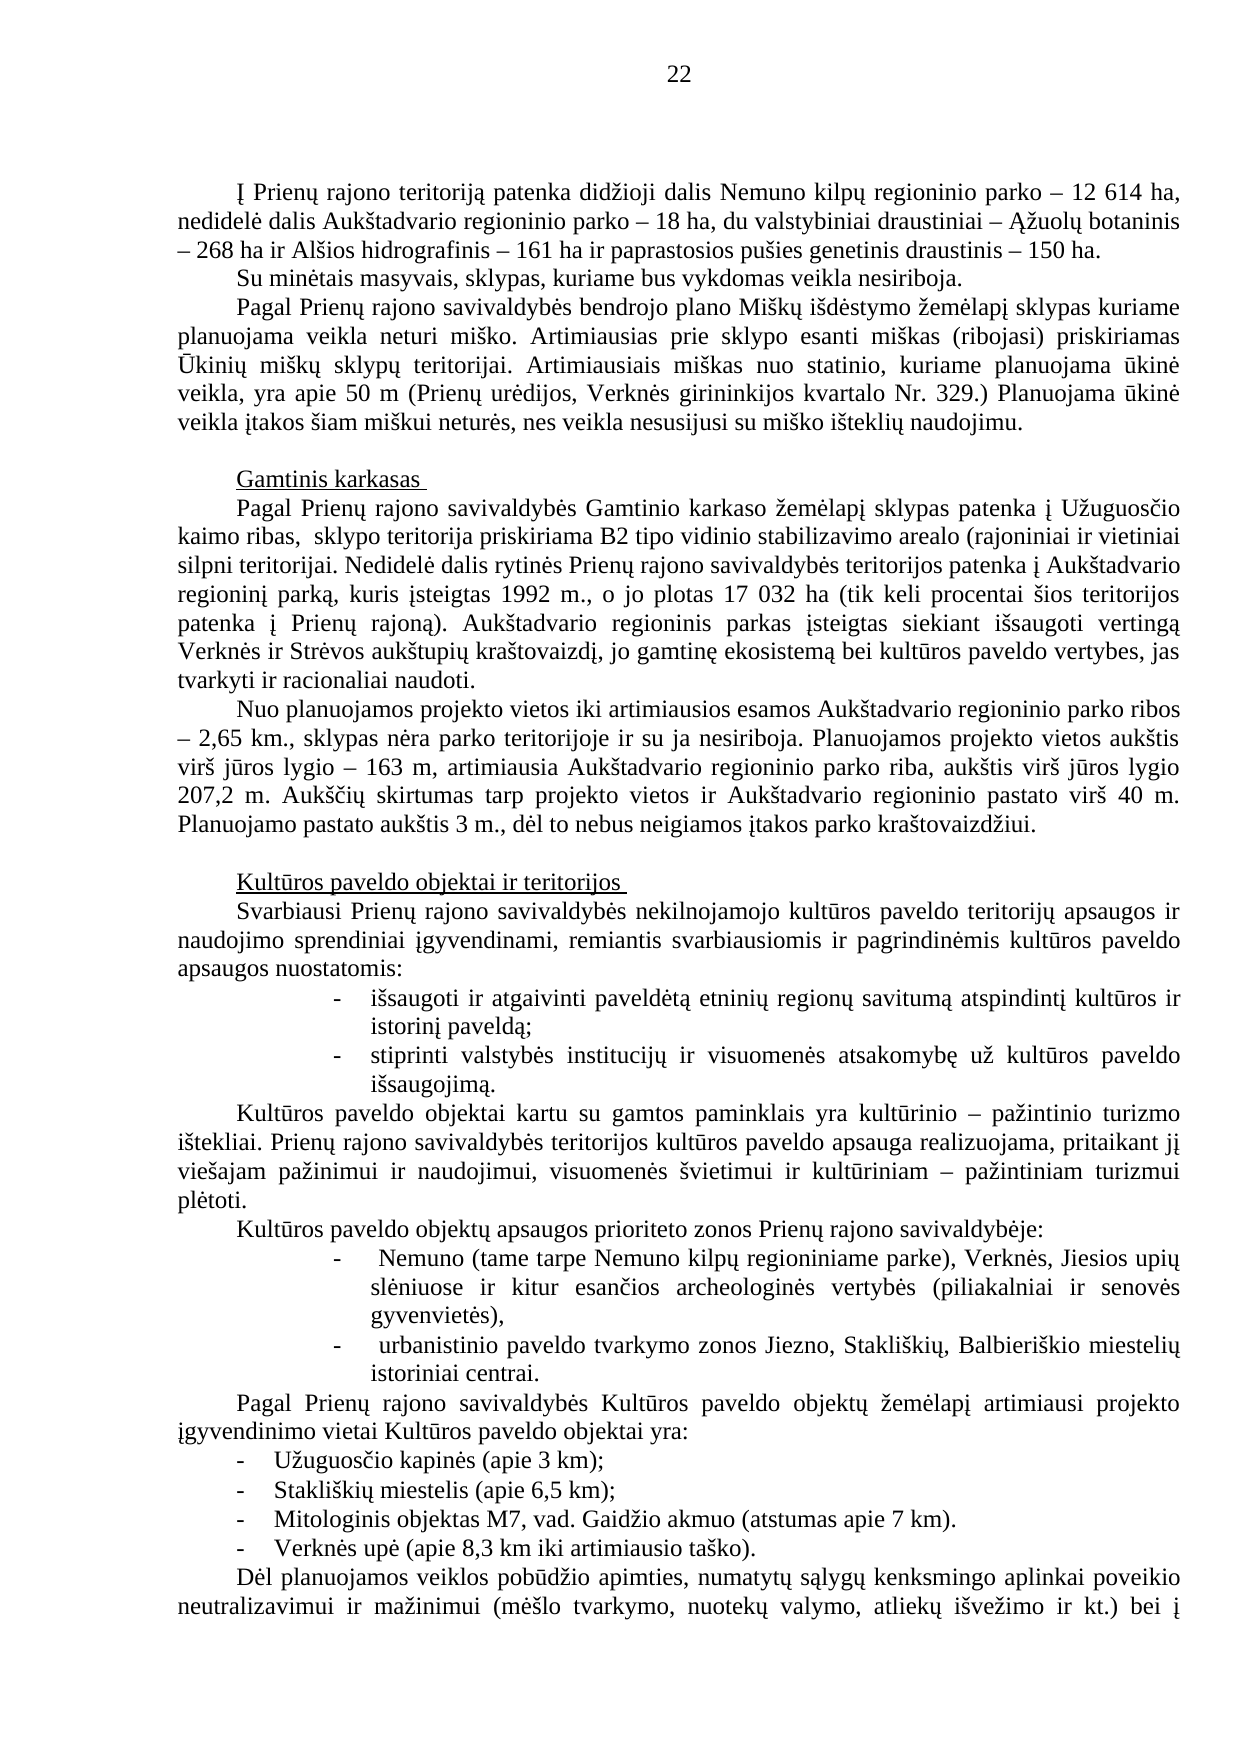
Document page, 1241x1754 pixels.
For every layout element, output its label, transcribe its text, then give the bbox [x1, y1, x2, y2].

list Užuguosčio kapinės (apie 3 km); [236, 1446, 1181, 1474]
list Mitologinis objektas M7, vad. Gaidžio akmuo (atstumas apie 7 km). [236, 1504, 1181, 1533]
list stiprinti valstybės institucijų ir visuomenės atsakomybę už kultūros paveldo išsaugojimą. [333, 1041, 1181, 1098]
list Verknės upė (apie 8,3 km iki artimiausio taško). [236, 1533, 1181, 1562]
list Nemuno (tame tarpe Nemuno kilpų regioniniame parke), Verknės, Jiesios upių slėniuose ir kitur esančios archeologinės vertybės (piliakalniai ir senovės gyvenvietės), [333, 1243, 1181, 1329]
text Pagal Prienų rajono savivaldybės bendrojo plano Miškų išdėstymo žemėlapį sklypas kuriame planuojama veikla neturi miško. Artimiausias prie sklypo esanti miškas (ribojasi) priskiriamas Ūkinių miškų sklypų teritorijai. Artimiausiais miškas nuo statinio, kuriame planuojama ūkinė veikla, yra apie 50 m (Prienų urėdijos, Verknės girininkijos kvartalo Nr. 329.) Planuojama ūkinė veikla įtakos šiam miškui neturės, nes veikla nesusijusi su miško išteklių naudojimu. [177, 292, 1181, 436]
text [177, 1562, 1181, 1620]
text Nuo planuojamos projekto vietos iki artimiausios esamos Aukštadvario regioninio parko ribos – 2,65 km., sklypas nėra parko teritorijoje ir su ja nesiriboja. Planuojamos projekto vietos aukštis virš jūros lygio – 163 m, artimiausia Aukštadvario regioninio parko riba, aukštis virš jūros lygio 207,2 m. Aukščių skirtumas tarp projekto vietos ir Aukštadvario regioninio pastato virš 40 m. Planuojamo pastato aukštis 3 m., dėl to nebus neigiamos įtakos parko kraštovaizdžiui. [177, 694, 1181, 838]
text Kultūros paveldo objektai kartu su gamtos paminklais yra kultūrinio – pažintinio turizmo ištekliai. Prienų rajono savivaldybės teritorijos kultūros paveldo apsauga realizuojama, pritaikant jį viešajam pažinimui ir naudojimui, visuomenės švietimui ir kultūriniam – pažintiniam turizmui plėtoti. [177, 1098, 1181, 1213]
text Kultūros paveldo objektų apsaugos prioriteto zonos Prienų rajono savivaldybėje: [177, 1214, 1181, 1243]
text Svarbiausi Prienų rajono savivaldybės nekilnojamojo kultūros paveldo teritorijų apsaugos ir naudojimo sprendiniai įgyvendinami, remiantis svarbiausiomis ir pagrindinėmis kultūros paveldo apsaugos nuostatomis: [177, 896, 1181, 982]
text Gamtinis karkasas [177, 464, 1181, 493]
list Stakliškių miestelis (apie 6,5 km); [236, 1475, 1181, 1503]
list išsaugoti ir atgaivinti paveldėtą etninių regionų savitumą atspindintį kultūros ir istorinį paveldą; [333, 983, 1181, 1040]
text Į Prienų rajono teritoriją patenka didžioji dalis Nemuno kilpų regioninio parko – 12 614 ha, nedidelė dalis Aukštadvario regioninio parko – 18 ha, du valstybiniai draustiniai – Ąžuolų botaninis – 268 ha ir Alšios hidrografinis – 161 ha ir paprastosios pušies genetinis draustinis – 150 ha. [177, 177, 1181, 263]
text Pagal Prienų rajono savivaldybės Gamtinio karkaso žemėlapį sklypas patenka į Užuguosčio kaimo ribas, sklypo teritorija priskiriama B2 tipo vidinio stabilizavimo arealo (rajoniniai ir vietiniai silpni teritorijai. Nedidelė dalis rytinės Prienų rajono savivaldybės teritorijos patenka į Aukštadvario regioninį parką, kuris įsteigtas 1992 m., o jo plotas 17 032 ha (tik keli procentai šios teritorijos patenka į Prienų rajoną). Aukštadvario regioninis parkas įsteigtas siekiant išsaugoti vertingą Verknės ir Strėvos aukštupių kraštovaizdį, jo gamtinę ekosistemą bei kultūros paveldo vertybes, jas tvarkyti ir racionaliai naudoti. [177, 493, 1181, 694]
text Pagal Prienų rajono savivaldybės Kultūros paveldo objektų žemėlapį artimiausi projekto įgyvendinimo vietai Kultūros paveldo objektai yra: [177, 1388, 1181, 1445]
list urbanistinio paveldo tvarkymo zonos Jiezno, Stakliškių, Balbieriškio miestelių istoriniai centrai. [333, 1330, 1181, 1387]
text Su minėtais masyvais, sklypas, kuriame bus vykdomas veikla nesiriboja. [177, 263, 1181, 292]
text Kultūros paveldo objektai ir teritorijos [177, 867, 1181, 896]
